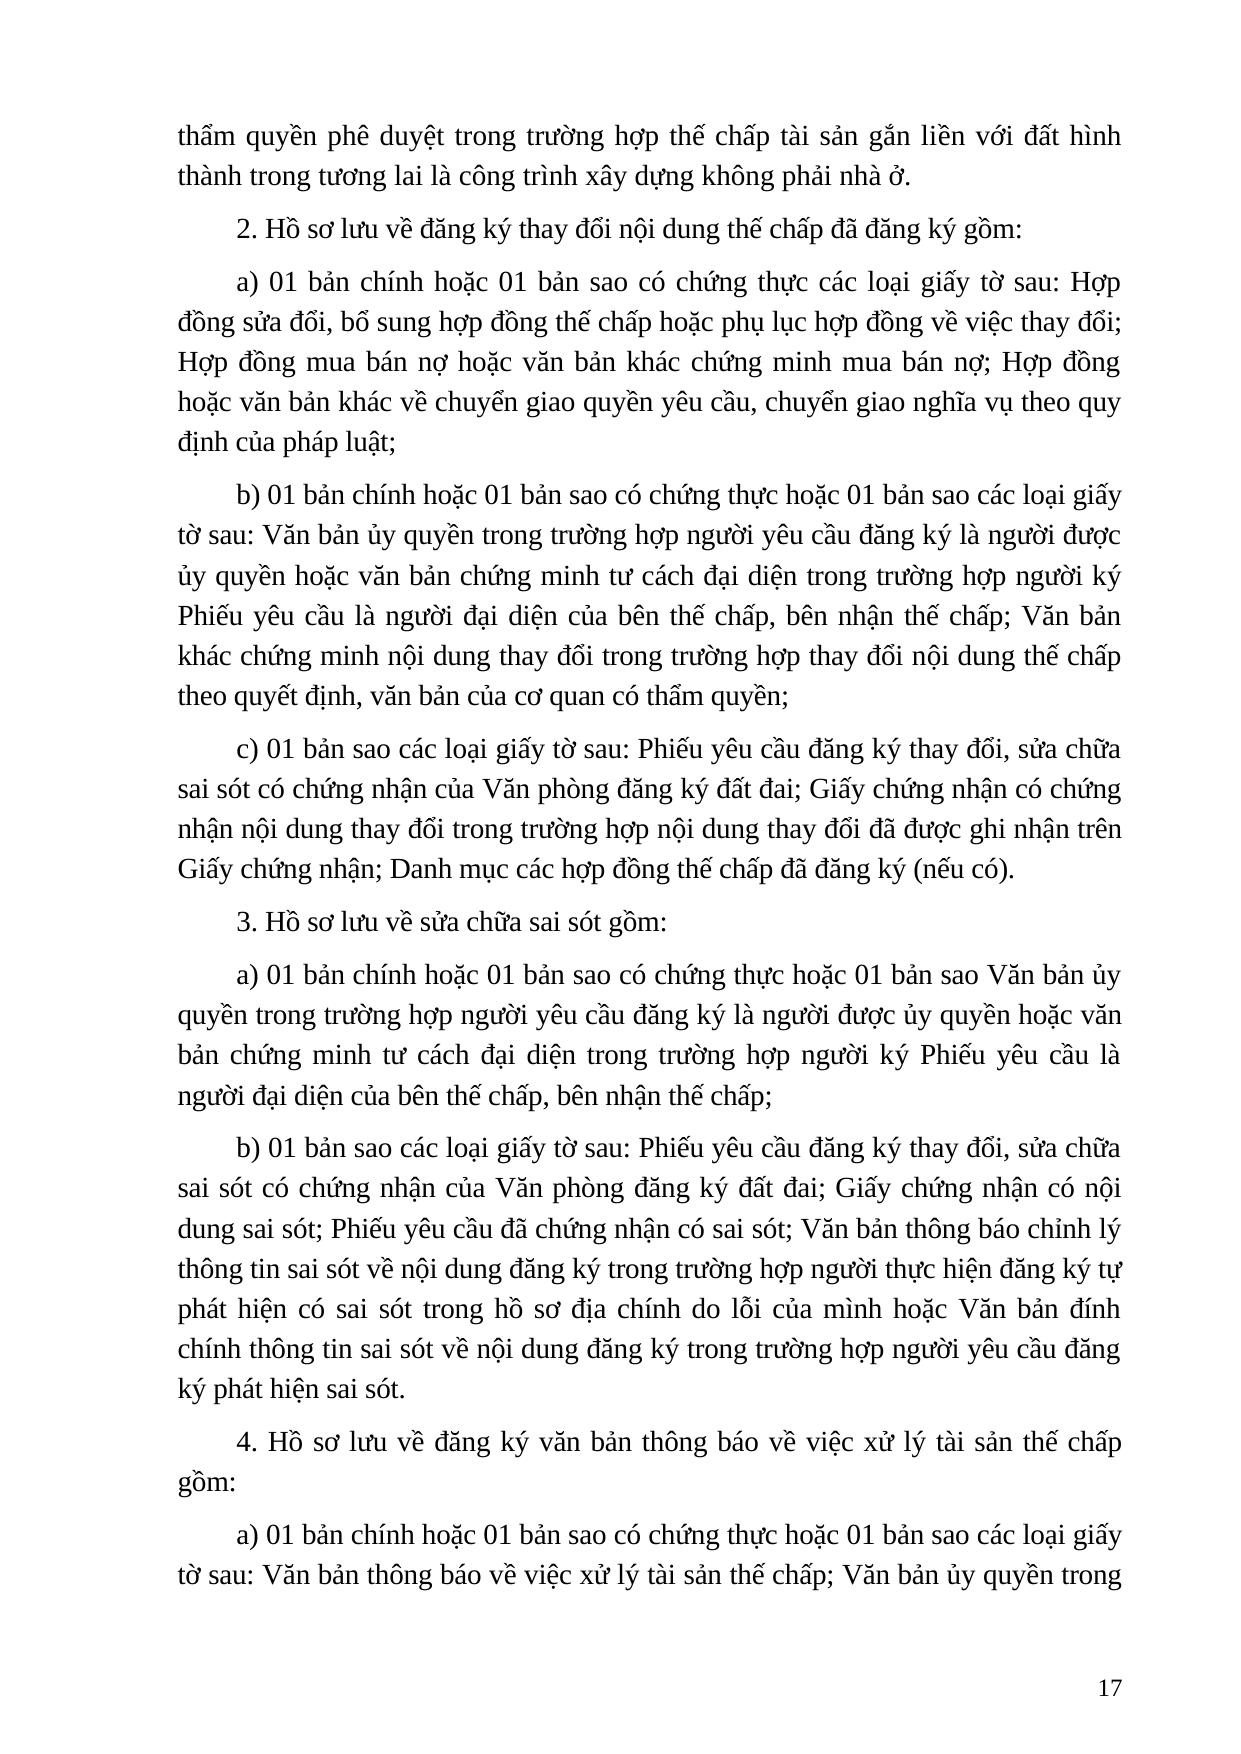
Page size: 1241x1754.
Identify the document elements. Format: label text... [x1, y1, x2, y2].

text a) 01 bản chính hoặc 01 bản sao có chứng thực hoặc 01 bản sao Văn bản ủy quyền trong trường hợp người yêu cầu đăng ký là người được ủy quyền hoặc văn bản chứng minh tư cách đại diện trong trường hợp người ký Phiếu yêu cầu là người đại diện của bên thế chấp, bên nhận thế chấp; [177, 957, 1122, 1111]
text b) 01 bản sao các loại giấy tờ sau: Phiếu yêu cầu đăng ký thay đổi, sửa chữa sai sót có chứng nhận của Văn phòng đăng ký đất đai; Giấy chứng nhận có nội dung sai sót; Phiếu yêu cầu đã chứng nhận có sai sót; Văn bản thông báo chỉnh lý thông tin sai sót về nội dung đăng ký trong trường hợp người thực hiện đăng ký tự phát hiện có sai sót trong hồ sơ địa chính do lỗi của mình hoặc Văn bản đính chính thông tin sai sót về nội dung đăng ký trong trường hợp người yêu cầu đăng ký phát hiện sai sót. [177, 1130, 1122, 1405]
text 2. Hồ sơ lưu về đăng ký thay đổi nội dung thế chấp đã đăng ký gồm: [177, 211, 1122, 244]
text c) 01 bản sao các loại giấy tờ sau: Phiếu yêu cầu đăng ký thay đổi, sửa chữa sai sót có chứng nhận của Văn phòng đăng ký đất đai; Giấy chứng nhận có chứng nhận nội dung thay đổi trong trường hợp nội dung thay đổi đã được ghi nhận trên Giấy chứng nhận; Danh mục các hợp đồng thế chấp đã đăng ký (nếu có). [177, 731, 1122, 885]
text b) 01 bản chính hoặc 01 bản sao có chứng thực hoặc 01 bản sao các loại giấy tờ sau: Văn bản ủy quyền trong trường hợp người yêu cầu đăng ký là người được ủy quyền hoặc văn bản chứng minh tư cách đại diện trong trường hợp người ký Phiếu yêu cầu là người đại diện của bên thế chấp, bên nhận thế chấp; Văn bản khác chứng minh nội dung thay đổi trong trường hợp thay đổi nội dung thế chấp theo quyết định, văn bản của cơ quan có thẩm quyền; [177, 477, 1122, 712]
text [177, 118, 1122, 192]
text 3. Hồ sơ lưu về sửa chữa sai sót gồm: [177, 904, 1122, 938]
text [177, 1517, 1122, 1591]
text 4. Hồ sơ lưu về đăng ký văn bản thông báo về việc xử lý tài sản thế chấp gồm: [177, 1424, 1122, 1498]
text a) 01 bản chính hoặc 01 bản sao có chứng thực các loại giấy tờ sau: Hợp đồng sửa đổi, bổ sung hợp đồng thế chấp hoặc phụ lục hợp đồng về việc thay đổi; Hợp đồng mua bán nợ hoặc văn bản khác chứng minh mua bán nợ; Hợp đồng hoặc văn bản khác về chuyển giao quyền yêu cầu, chuyển giao nghĩa vụ theo quy định của pháp luật; [177, 264, 1122, 458]
